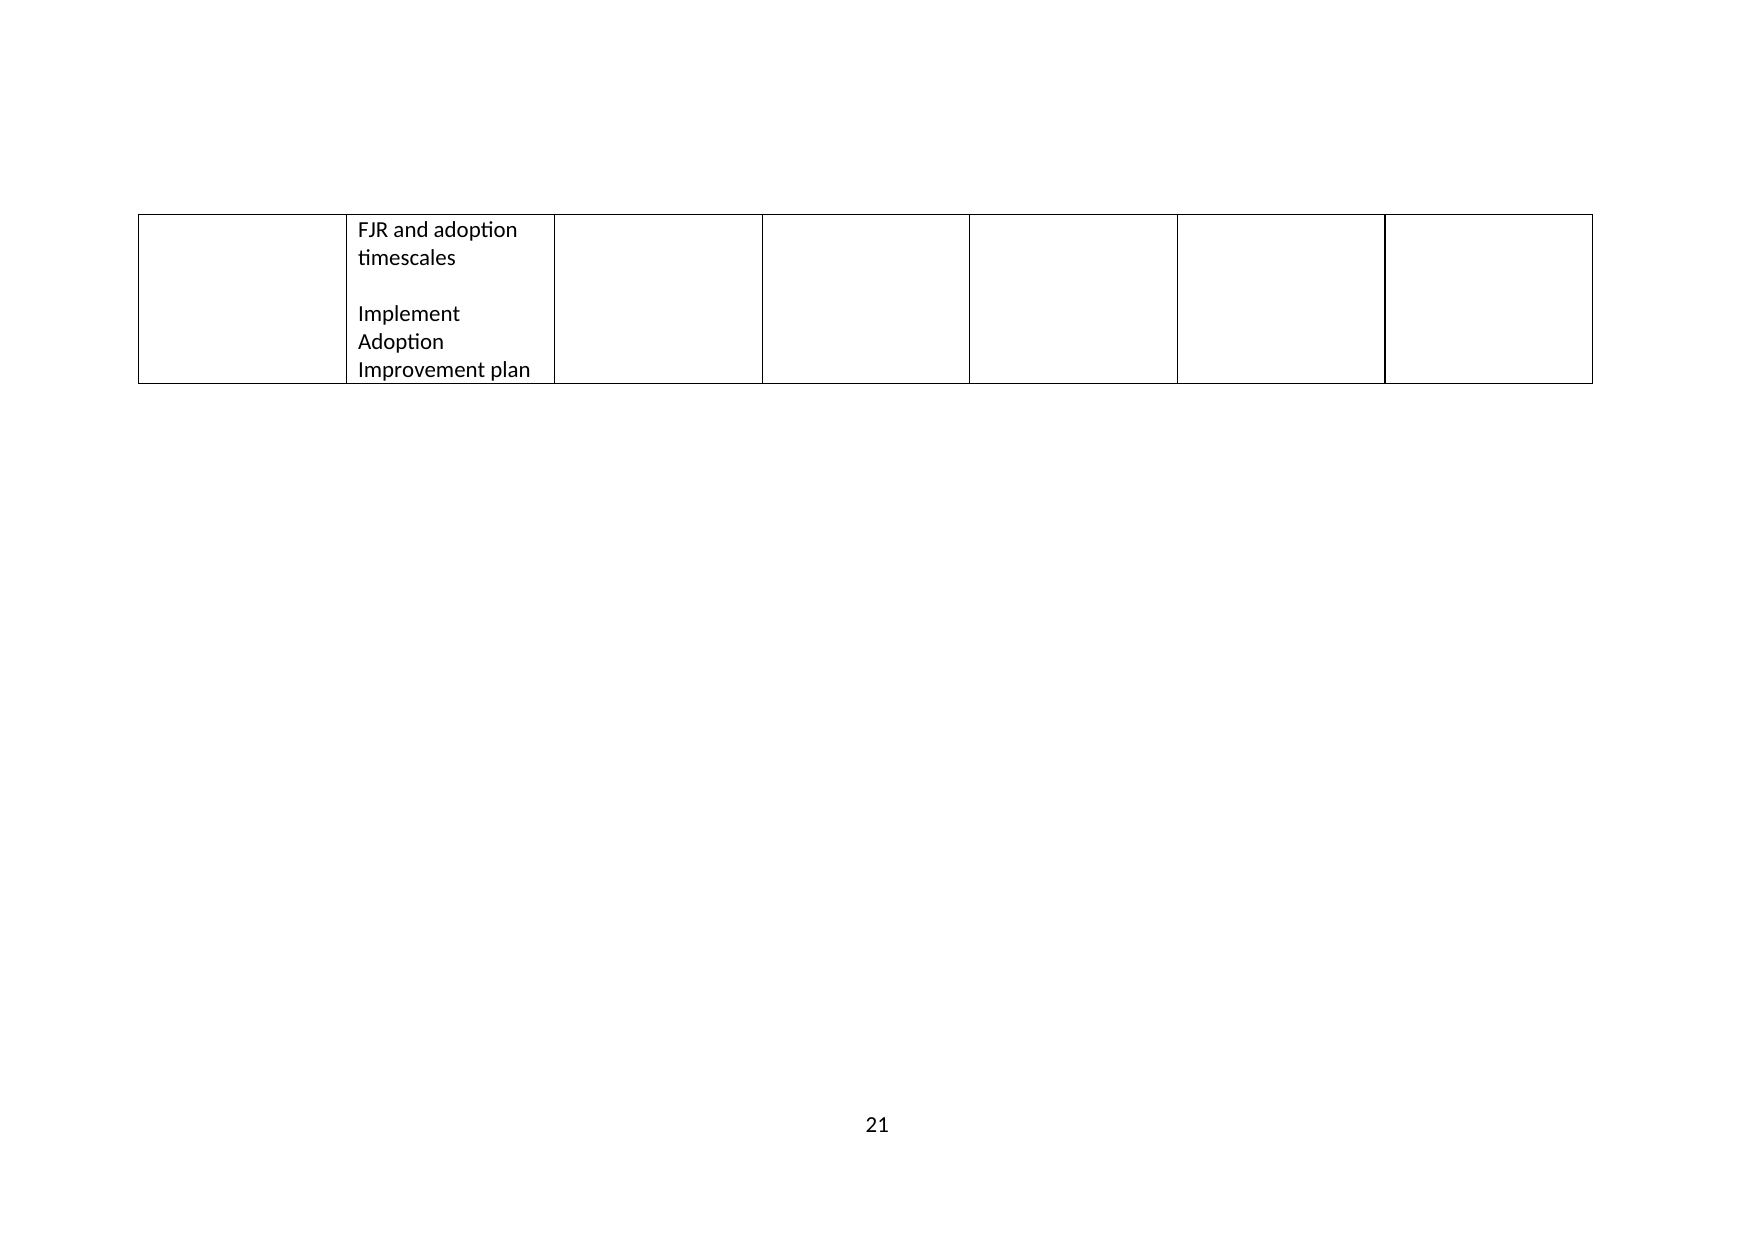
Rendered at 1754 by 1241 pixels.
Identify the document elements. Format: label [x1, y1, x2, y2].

table_cell [1386, 215, 1592, 383]
table_cell [139, 215, 346, 383]
table_cell [970, 215, 1177, 383]
table_cell [763, 215, 969, 383]
table_cell [1178, 215, 1384, 383]
table_cell [347, 215, 554, 383]
table_cell [555, 215, 762, 383]
